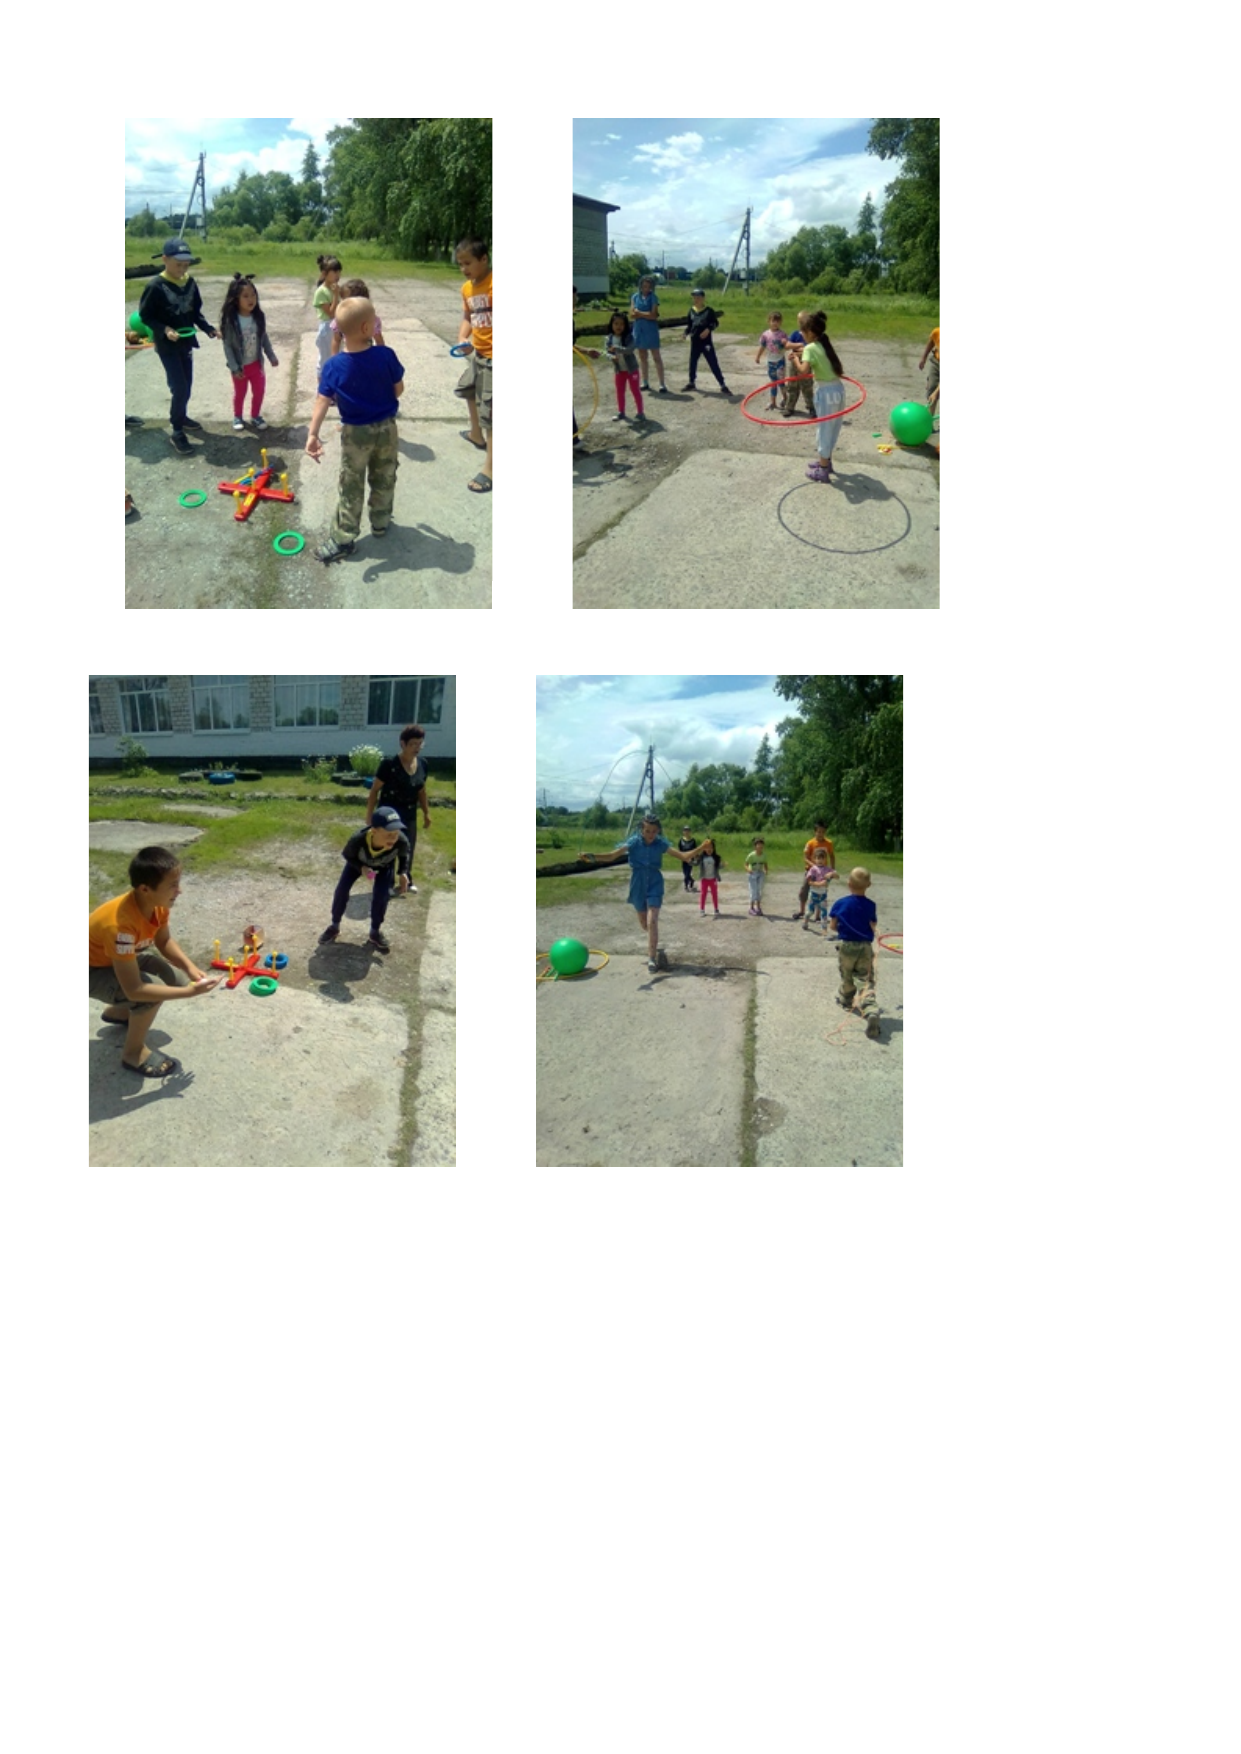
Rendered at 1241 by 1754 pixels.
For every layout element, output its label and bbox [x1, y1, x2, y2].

picture [88, 675, 456, 1167]
picture [536, 675, 904, 1167]
picture [125, 118, 493, 609]
picture [572, 118, 940, 609]
